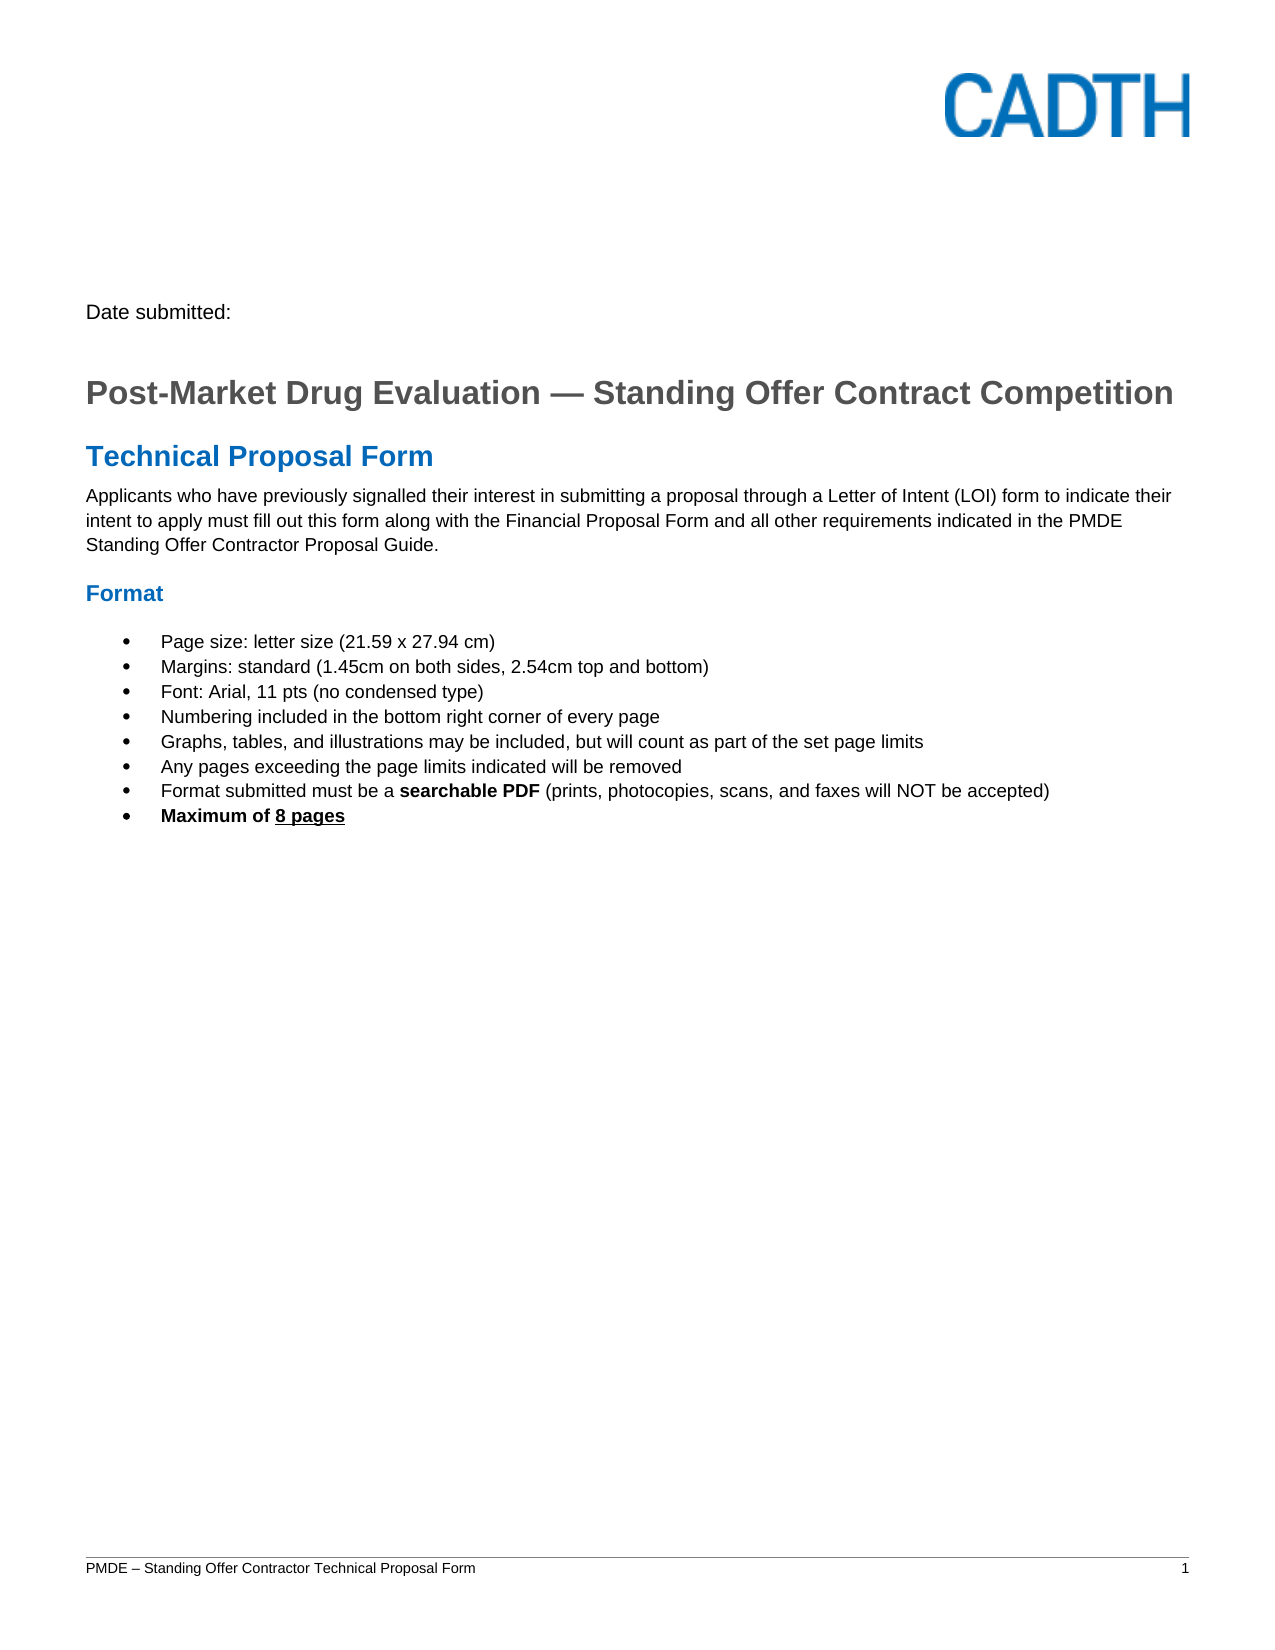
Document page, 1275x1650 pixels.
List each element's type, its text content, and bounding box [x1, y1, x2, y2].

list Graphs, tables, and illustrations may be included, but will count as part of the set page limits [123, 731, 1189, 752]
text Format [86, 580, 1189, 606]
list Margins: standard (1.45cm on both sides, 2.54cm top and bottom) [123, 656, 1189, 677]
list Page size: letter size (21.59 x 27.94 cm) [123, 631, 1189, 653]
list Font: Arial, 11 pts (no condensed type) [123, 681, 1189, 702]
list Maximum of 8 pages [123, 805, 1189, 827]
subtitle Post-Market Drug Evaluation — Standing Offer Contract Competition [86, 373, 1189, 412]
text Date submitted: [86, 300, 1189, 324]
list Format submitted must be a searchable PDF (prints, photocopies, scans, and faxes will NOT be accepted) [123, 780, 1189, 802]
text Applicants who have previously signalled their interest in submitting a proposal through a Letter of Intent (LOI) form to indicate their intent to apply must fill out this form along with the Financial Proposal Form and all other requirements indicated in the PMDE Standing Offer Contractor Proposal Guide. [86, 485, 1189, 556]
subtitle Technical Proposal Form [86, 439, 1189, 472]
list Numbering included in the bottom right corner of every page [123, 706, 1189, 727]
list Any pages exceeding the page limits indicated will be removed [123, 755, 1189, 777]
